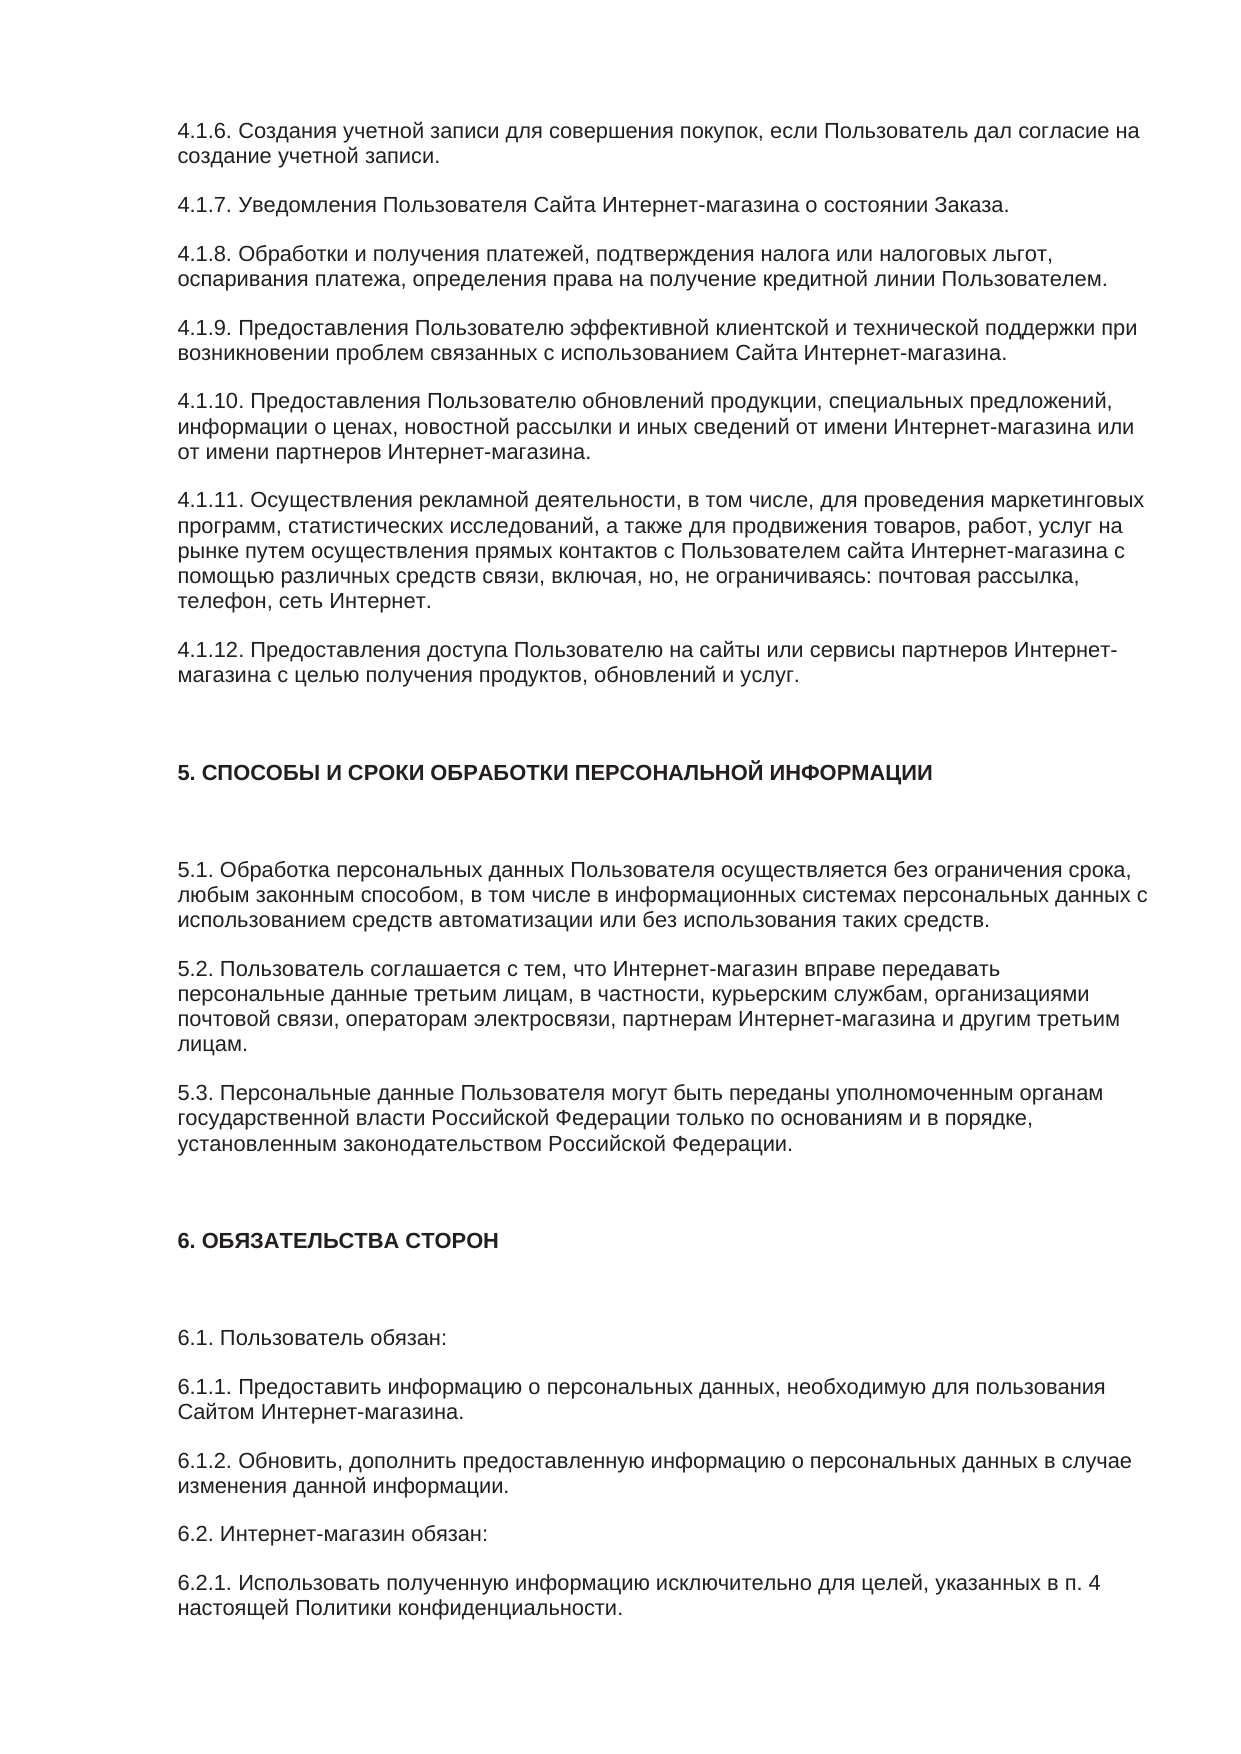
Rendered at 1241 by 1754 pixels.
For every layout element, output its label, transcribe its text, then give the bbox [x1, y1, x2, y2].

text 4.1.6. Создания учетной записи для совершения покупок, если Пользователь дал согласие на создание учетной записи. [177, 118, 1152, 168]
text 5.3. Персональные данные Пользователя могут быть переданы уполномоченным органам государственной власти Российской Федерации только по основаниям и в порядке, установленным законодательством Российской Федерации. [177, 1080, 1152, 1156]
text 5.1. Обработка персональных данных Пользователя осуществляется без ограничения срока, любым законным способом, в том числе в информационных системах персональных данных с использованием средств автоматизации или без использования таких средств. [177, 857, 1152, 932]
text 4.1.9. Предоставления Пользователю эффективной клиентской и технической поддержки при возникновении проблем связанных с использованием Сайта Интернет-магазина. [177, 314, 1152, 365]
text 5.2. Пользователь соглашается с тем, что Интернет-магазин вправе передавать персональные данные третьим лицам, в частности, курьерским службам, организациями почтовой связи, операторам электросвязи, партнерам Интернет-магазина и другим третьим лицам. [177, 956, 1152, 1057]
text 6. ОБЯЗАТЕЛЬСТВА СТОРОН [177, 1228, 1152, 1253]
text 4.1.11. Осуществления рекламной деятельности, в том числе, для проведения маркетинговых программ, статистических исследований, а также для продвижения товаров, работ, услуг на рынке путем осуществления прямых контактов с Пользователем сайта Интернет-магазина с помощью различных средств связи, включая, но, не ограничиваясь: почтовая рассылка, телефон, сеть Интернет. [177, 487, 1152, 613]
text 6.1.2. Обновить, дополнить предоставленную информацию о персональных данных в случае изменения данной информации. [177, 1447, 1152, 1498]
text 4.1.12. Предоставления доступа Пользователю на сайты или сервисы партнеров Интернет-магазина с целью получения продуктов, обновлений и услуг. [177, 637, 1152, 687]
text 6.2.1. Использовать полученную информацию исключительно для целей, указанных в п. 4 настоящей Политики конфиденциальности. [177, 1570, 1152, 1620]
text 6.2. Интернет-магазин обязан: [177, 1521, 1152, 1547]
text 4.1.8. Обработки и получения платежей, подтверждения налога или налоговых льгот, оспаривания платежа, определения права на получение кредитной линии Пользователем. [177, 241, 1152, 291]
text 6.1.1. Предоставить информацию о персональных данных, необходимую для пользования Сайтом Интернет-магазина. [177, 1374, 1152, 1424]
text 4.1.7. Уведомления Пользователя Сайта Интернет-магазина о состоянии Заказа. [177, 192, 1152, 217]
text 4.1.10. Предоставления Пользователю обновлений продукции, специальных предложений, информации о ценах, новостной рассылки и иных сведений от имени Интернет-магазина или от имени партнеров Интернет-магазина. [177, 388, 1152, 464]
text 5. СПОСОБЫ И СРОКИ ОБРАБОТКИ ПЕРСОНАЛЬНОЙ ИНФОРМАЦИИ [177, 759, 1152, 784]
text 6.1. Пользователь обязан: [177, 1325, 1152, 1350]
